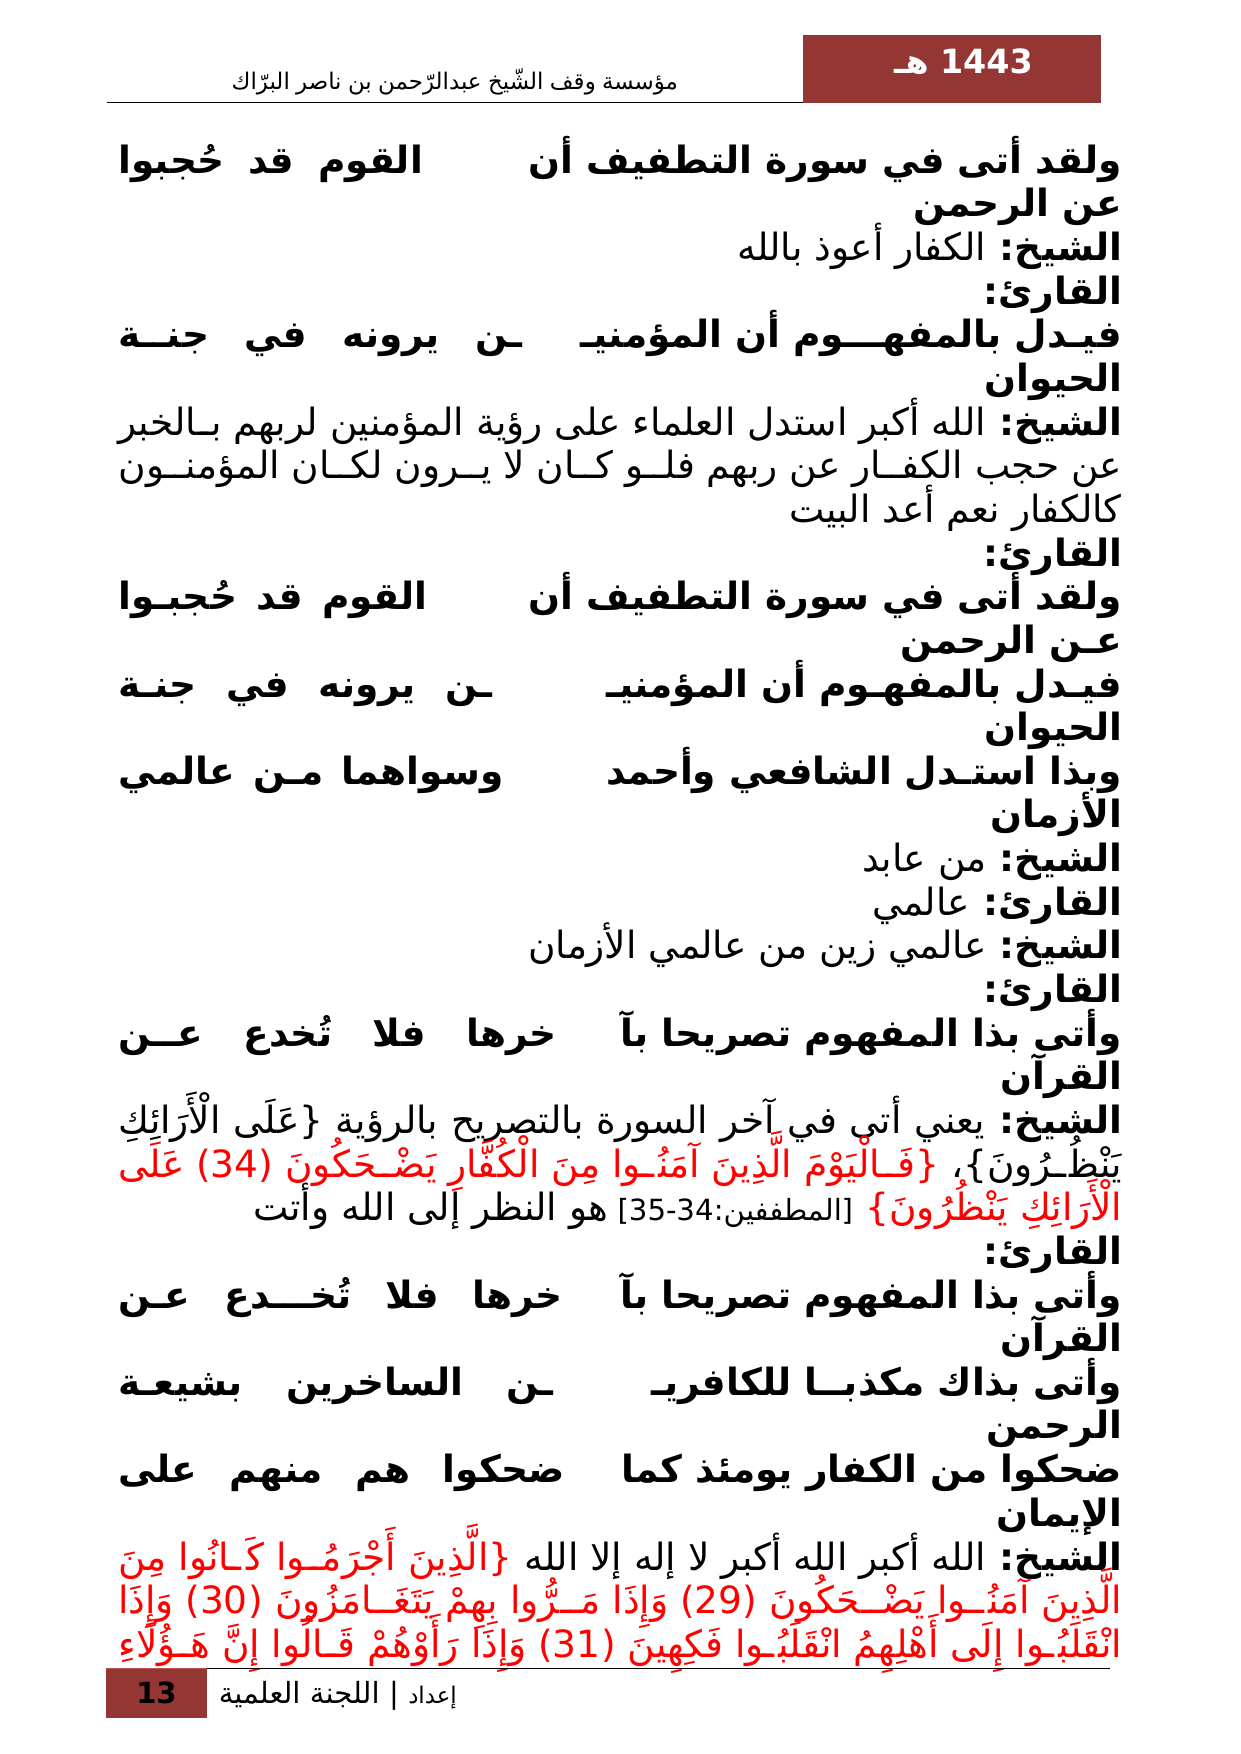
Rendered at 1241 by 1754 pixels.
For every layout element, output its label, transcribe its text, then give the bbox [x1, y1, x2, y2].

text القارئ: [118, 968, 1122, 1011]
text القارئ: [118, 1229, 1122, 1273]
text وأتى بذاك مكذبــا للكافريـ ـن الساخرين بشيعـة الرحمن [118, 1361, 1122, 1448]
text فيـدل بالمفهـوم أن المؤمنيـ ـن يرونه في جنـة الحيوان [118, 662, 1122, 749]
text ولقد أتى في سورة التطفيف أن القوم قد حُجبوا عن الرحمن [118, 138, 1122, 226]
text الشيخ: عالمي زين من عالمي الأزمان [118, 924, 1122, 968]
text وبذا استـدل الشافعي وأحمد وسواهما مـن عالمي الأزمان [118, 749, 1122, 837]
text القارئ: [118, 531, 1122, 575]
text الشيخ: الكفار أعوذ بالله [118, 226, 1122, 269]
text الشيخ: يعني أتى في آخر السورة بالتصريح بالرؤية {عَلَى الْأَرَائِكِ يَنْظُرُونَ}، {فَالْيَوْمَ الَّذِينَ آمَنُوا مِنَ الْكُفَّارِ يَضْحَكُونَ (34) عَلَى الْأَرَائِكِ يَنْظُرُونَ} [المطففين:34-35] هو النظر إلى الله وأتت [118, 1099, 1122, 1229]
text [118, 1535, 1122, 1666]
text القارئ: [118, 269, 1122, 313]
text وأتى بذا المفهوم تصريحا بآ خرها فلا تُخـــدع عـن القرآن [118, 1273, 1122, 1361]
text فيـدل بالمفهـــوم أن المؤمنيـ ـن يرونه في جنــة الحيوان [118, 313, 1122, 400]
text الشيخ: من عابد [118, 837, 1122, 880]
text وأتى بذا المفهوم تصريحا بآ خرها فلا تُخدع عــن القرآن [118, 1011, 1122, 1099]
text ولقد أتى في سورة التطفيف أن القوم قد حُجبـوا عـن الرحمن [118, 575, 1122, 662]
text ضحكوا من الكفار يومئذ كما ضحكوا هم منهم على الإيمان [118, 1448, 1122, 1535]
text القارئ: عالمي [118, 880, 1122, 924]
text الشيخ: الله أكبر استدل العلماء على رؤية المؤمنين لربهم بالخبر عن حجب الكفار عن ربهم فلو كان لا يرون لكان المؤمنون كالكفار نعم أعد البيت [118, 400, 1122, 531]
